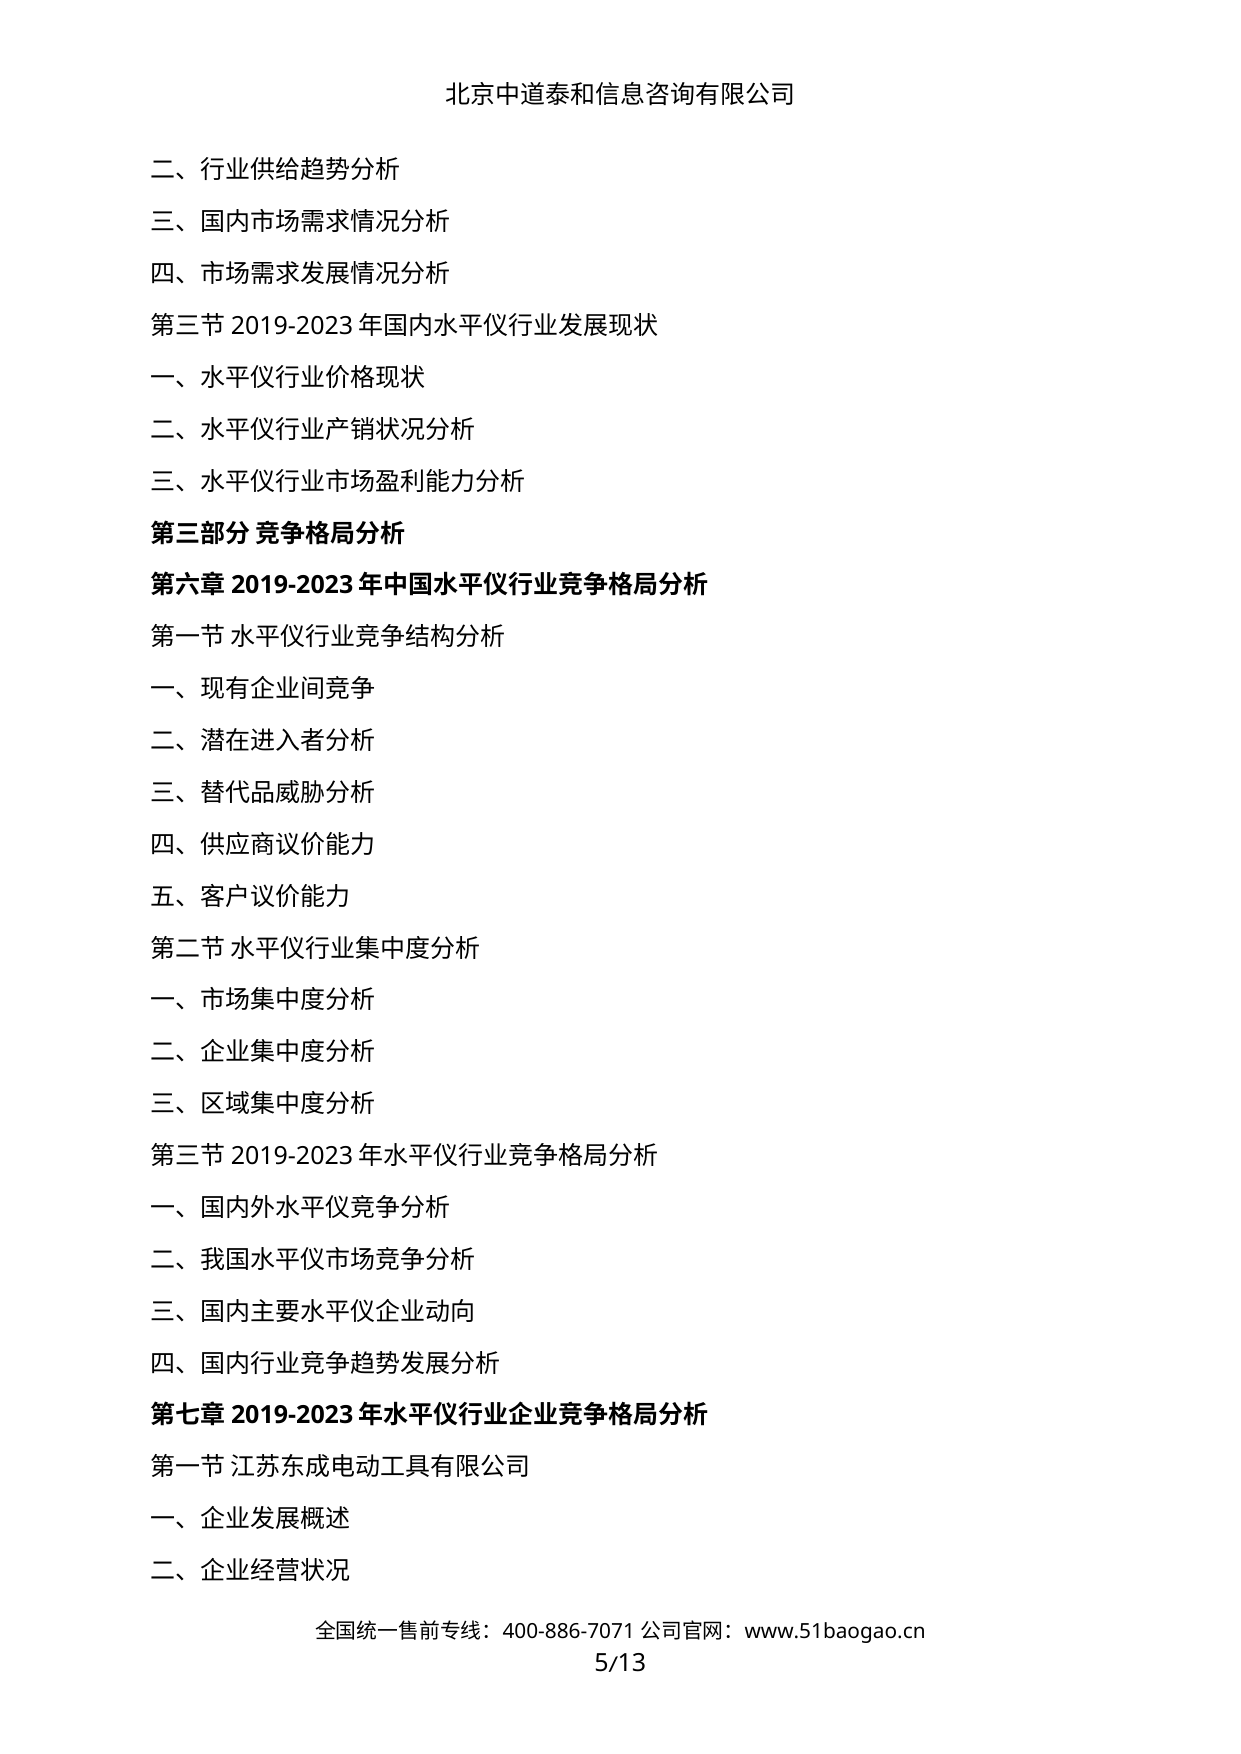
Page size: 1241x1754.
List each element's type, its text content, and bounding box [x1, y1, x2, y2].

text 四、国内行业竞争趋势发展分析 [150, 1343, 1090, 1379]
text 第一节 水平仪行业竞争结构分析 [150, 617, 1090, 653]
text 三、替代品威胁分析 [150, 772, 1090, 809]
text 一、企业发展概述 [150, 1499, 1090, 1535]
text 五、客户议价能力 [150, 876, 1090, 912]
text 三、国内主要水平仪企业动向 [150, 1291, 1090, 1327]
text 一、市场集中度分析 [150, 980, 1090, 1016]
text 第一节 江苏东成电动工具有限公司 [150, 1447, 1090, 1483]
text 二、潜在进入者分析 [150, 721, 1090, 757]
text 二、行业供给趋势分析 [150, 150, 1090, 186]
text 四、供应商议价能力 [150, 824, 1090, 861]
text 二、企业集中度分析 [150, 1032, 1090, 1068]
text 第三节 2019-2023年水平仪行业竞争格局分析 [150, 1136, 1090, 1172]
text 一、现有企业间竞争 [150, 669, 1090, 705]
text 三、国内市场需求情况分析 [150, 202, 1090, 238]
text 一、水平仪行业价格现状 [150, 357, 1090, 394]
text 四、市场需求发展情况分析 [150, 254, 1090, 290]
text 三、区域集中度分析 [150, 1084, 1090, 1120]
text 二、企业经营状况 [150, 1551, 1090, 1587]
text 第三节 2019-2023年国内水平仪行业发展现状 [150, 306, 1090, 342]
text 第七章 2019-2023年水平仪行业企业竞争格局分析 [150, 1395, 1090, 1431]
text 三、水平仪行业市场盈利能力分析 [150, 461, 1090, 497]
text 第二节 水平仪行业集中度分析 [150, 928, 1090, 964]
text 一、国内外水平仪竞争分析 [150, 1187, 1090, 1224]
text 二、我国水平仪市场竞争分析 [150, 1239, 1090, 1276]
text 第六章 2019-2023年中国水平仪行业竞争格局分析 [150, 565, 1090, 601]
text 二、水平仪行业产销状况分析 [150, 409, 1090, 446]
text 第三部分 竞争格局分析 [150, 513, 1090, 549]
